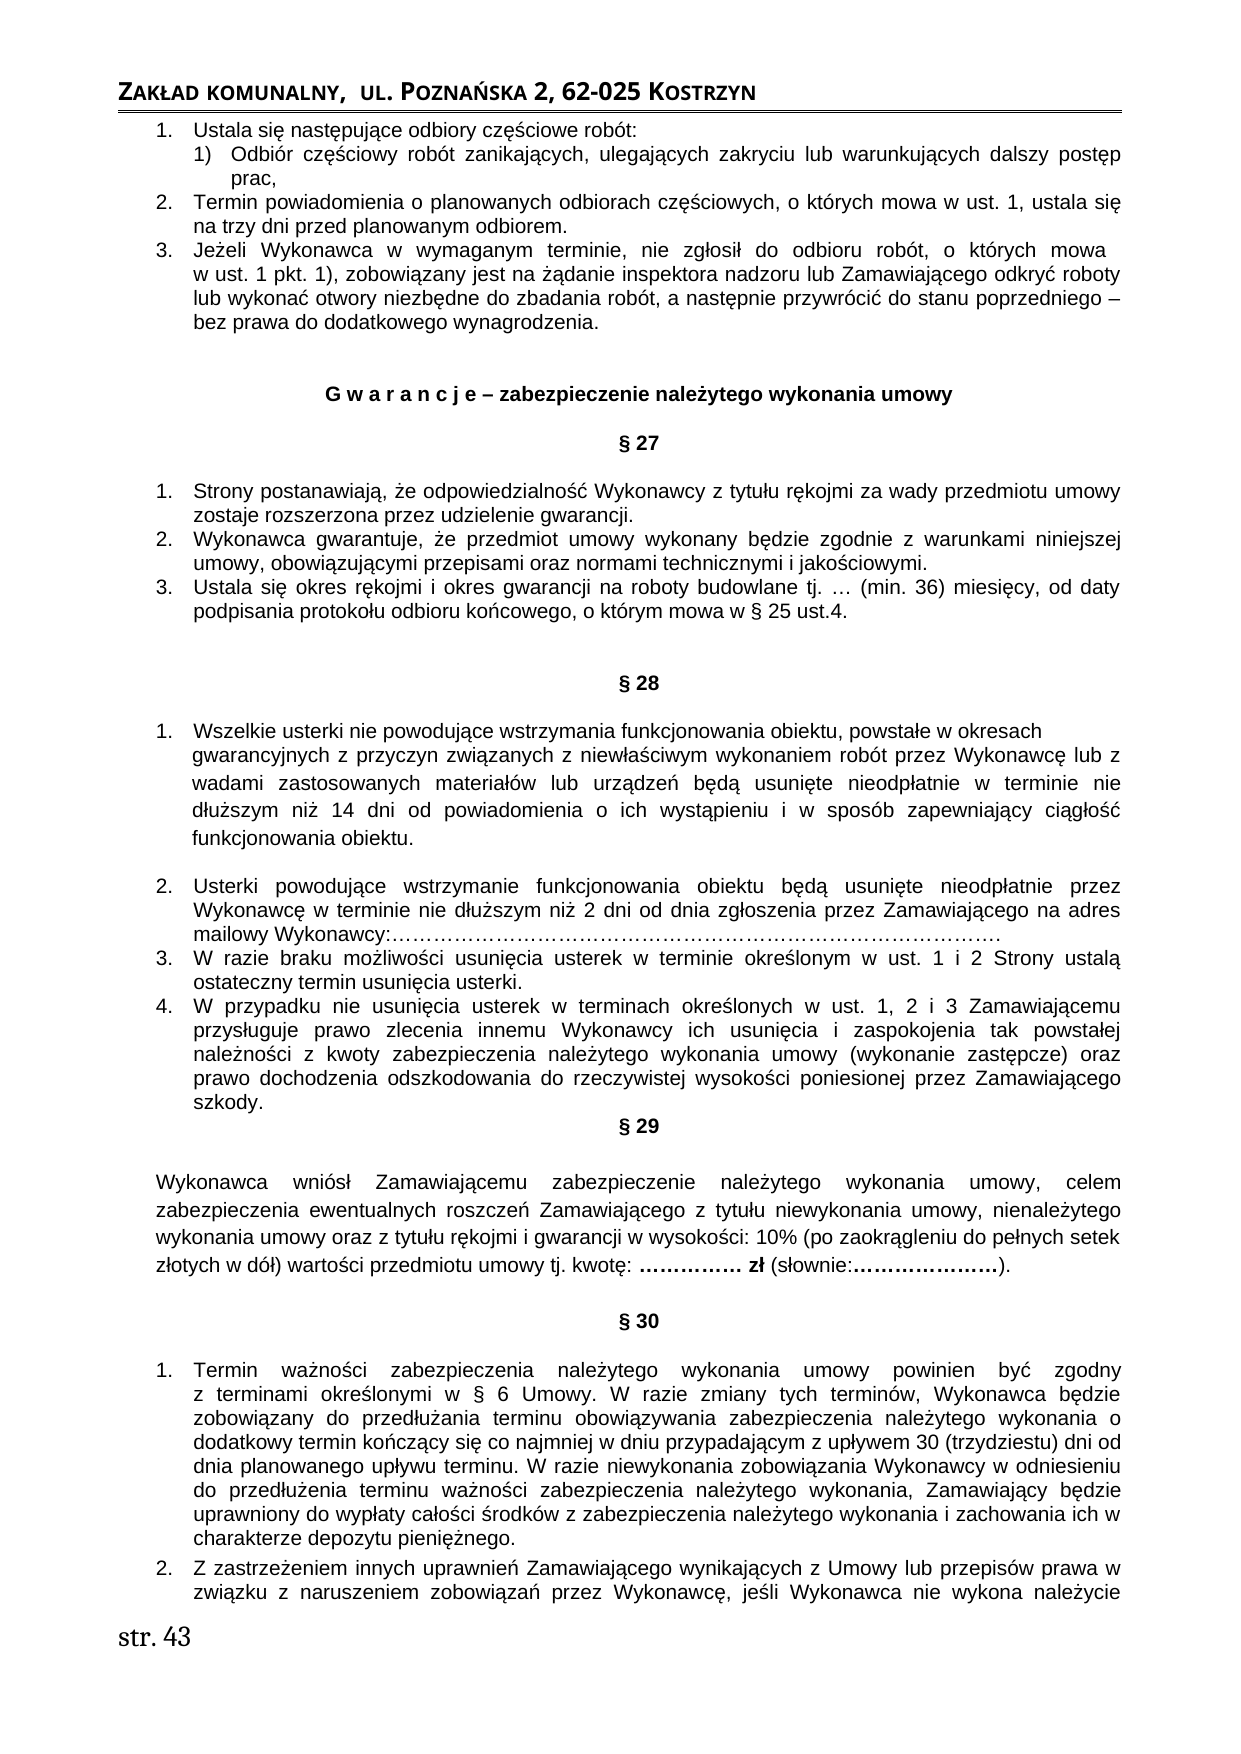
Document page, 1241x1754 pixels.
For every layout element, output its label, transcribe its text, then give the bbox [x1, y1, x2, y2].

list Strony postanawiają, że odpowiedzialność Wykonawcy z tytułu rękojmi za wady przedmiotu umowy zostaje rozszerzona przez udzielenie gwarancji. [156, 479, 1122, 527]
text gwarancyjnych z przyczyn związanych z niewłaściwym wykonaniem robót przez Wykonawcę lub z wadami zastosowanych materiałów lub urządzeń będą usunięte nieodpłatnie w terminie nie dłuższym niż 14 dni od powiadomienia o ich wystąpieniu i w sposób zapewniający ciągłość funkcjonowania obiektu. [192, 743, 1122, 849]
list Termin powiadomienia o planowanych odbiorach częściowych, o których mowa w ust. 1, ustala się na trzy dni przed planowanym odbiorem. [156, 190, 1122, 238]
list W przypadku nie usunięcia usterek w terminach określonych w ust. 1, 2 i 3 Zamawiającemu przysługuje prawo zlecenia innemu Wykonawcy ich usunięcia i zaspokojenia tak powstałej należności z kwoty zabezpieczenia należytego wykonania umowy (wykonanie zastępcze) oraz prawo dochodzenia odszkodowania do rzeczywistej wysokości poniesionej przez Zamawiającego szkody. [156, 994, 1122, 1113]
list Ustala się następujące odbiory częściowe robót: [156, 118, 1122, 142]
list Odbiór częściowy robót zanikających, ulegających zakryciu lub warunkujących dalszy postęp prac, [193, 142, 1122, 190]
list Ustala się okres rękojmi i okres gwarancji na roboty budowlane tj. … (min. 36) miesięcy, od daty podpisania protokołu odbioru końcowego, o którym mowa w § 25 ust.4. [156, 574, 1122, 622]
text § 27 [156, 430, 1122, 454]
text G w a r a n c j e – zabezpieczenie należytego wykonania umowy [156, 382, 1122, 406]
list Wszelkie usterki nie powodujące wstrzymania funkcjonowania obiektu, powstałe w okresach [156, 719, 1122, 743]
text § 29 [156, 1113, 1122, 1137]
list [156, 1556, 1122, 1603]
list Usterki powodujące wstrzymanie funkcjonowania obiektu będą usunięte nieodpłatnie przez Wykonawcę w terminie nie dłuższym niż 2 dni od dnia zgłoszenia przez Zamawiającego na adres mailowy Wykonawcy:……………………………………………………………………………. [156, 874, 1122, 946]
list Termin ważności zabezpieczenia należytego wykonania umowy powinien być zgodny z terminami określonymi w § 6 Umowy. W razie zmiany tych terminów, Wykonawca będzie zobowiązany do przedłużania terminu obowiązywania zabezpieczenia należytego wykonania o dodatkowy termin kończący się co najmniej w dniu przypadającym z upływem 30 (trzydziestu) dni od dnia planowanego upływu terminu. W razie niewykonania zobowiązania Wykonawcy w odniesieniu do przedłużenia terminu ważności zabezpieczenia należytego wykonania, Zamawiający będzie uprawniony do wypłaty całości środków z zabezpieczenia należytego wykonania i zachowania ich w charakterze depozytu pieniężnego. [156, 1358, 1122, 1549]
list Wykonawca gwarantuje, że przedmiot umowy wykonany będzie zgodnie z warunkami niniejszej umowy, obowiązującymi przepisami oraz normami technicznymi i jakościowymi. [156, 527, 1122, 574]
text § 28 [156, 671, 1122, 695]
text Wykonawca wniósł Zamawiającemu zabezpieczenie należytego wykonania umowy, celem zabezpieczenia ewentualnych roszczeń Zamawiającego z tytułu niewykonania umowy, nienależytego wykonania umowy oraz z tytułu rękojmi i gwarancji w wysokości: 10% (po zaokrągleniu do pełnych setek złotych w dół) wartości przedmiotu umowy tj. kwotę: …………… zł (słownie:…………………). [156, 1170, 1122, 1277]
list Jeżeli Wykonawca w wymaganym terminie, nie zgłosił do odbioru robót, o których mowa w ust. 1 pkt. 1), zobowiązany jest na żądanie inspektora nadzoru lub Zamawiającego odkryć roboty lub wykonać otwory niezbędne do zbadania robót, a następnie przywrócić do stanu poprzedniego – bez prawa do dodatkowego wynagrodzenia. [156, 238, 1122, 334]
list W razie braku możliwości usunięcia usterek w terminie określonym w ust. 1 i 2 Strony ustalą ostateczny termin usunięcia usterki. [156, 946, 1122, 994]
text § 30 [156, 1309, 1122, 1333]
